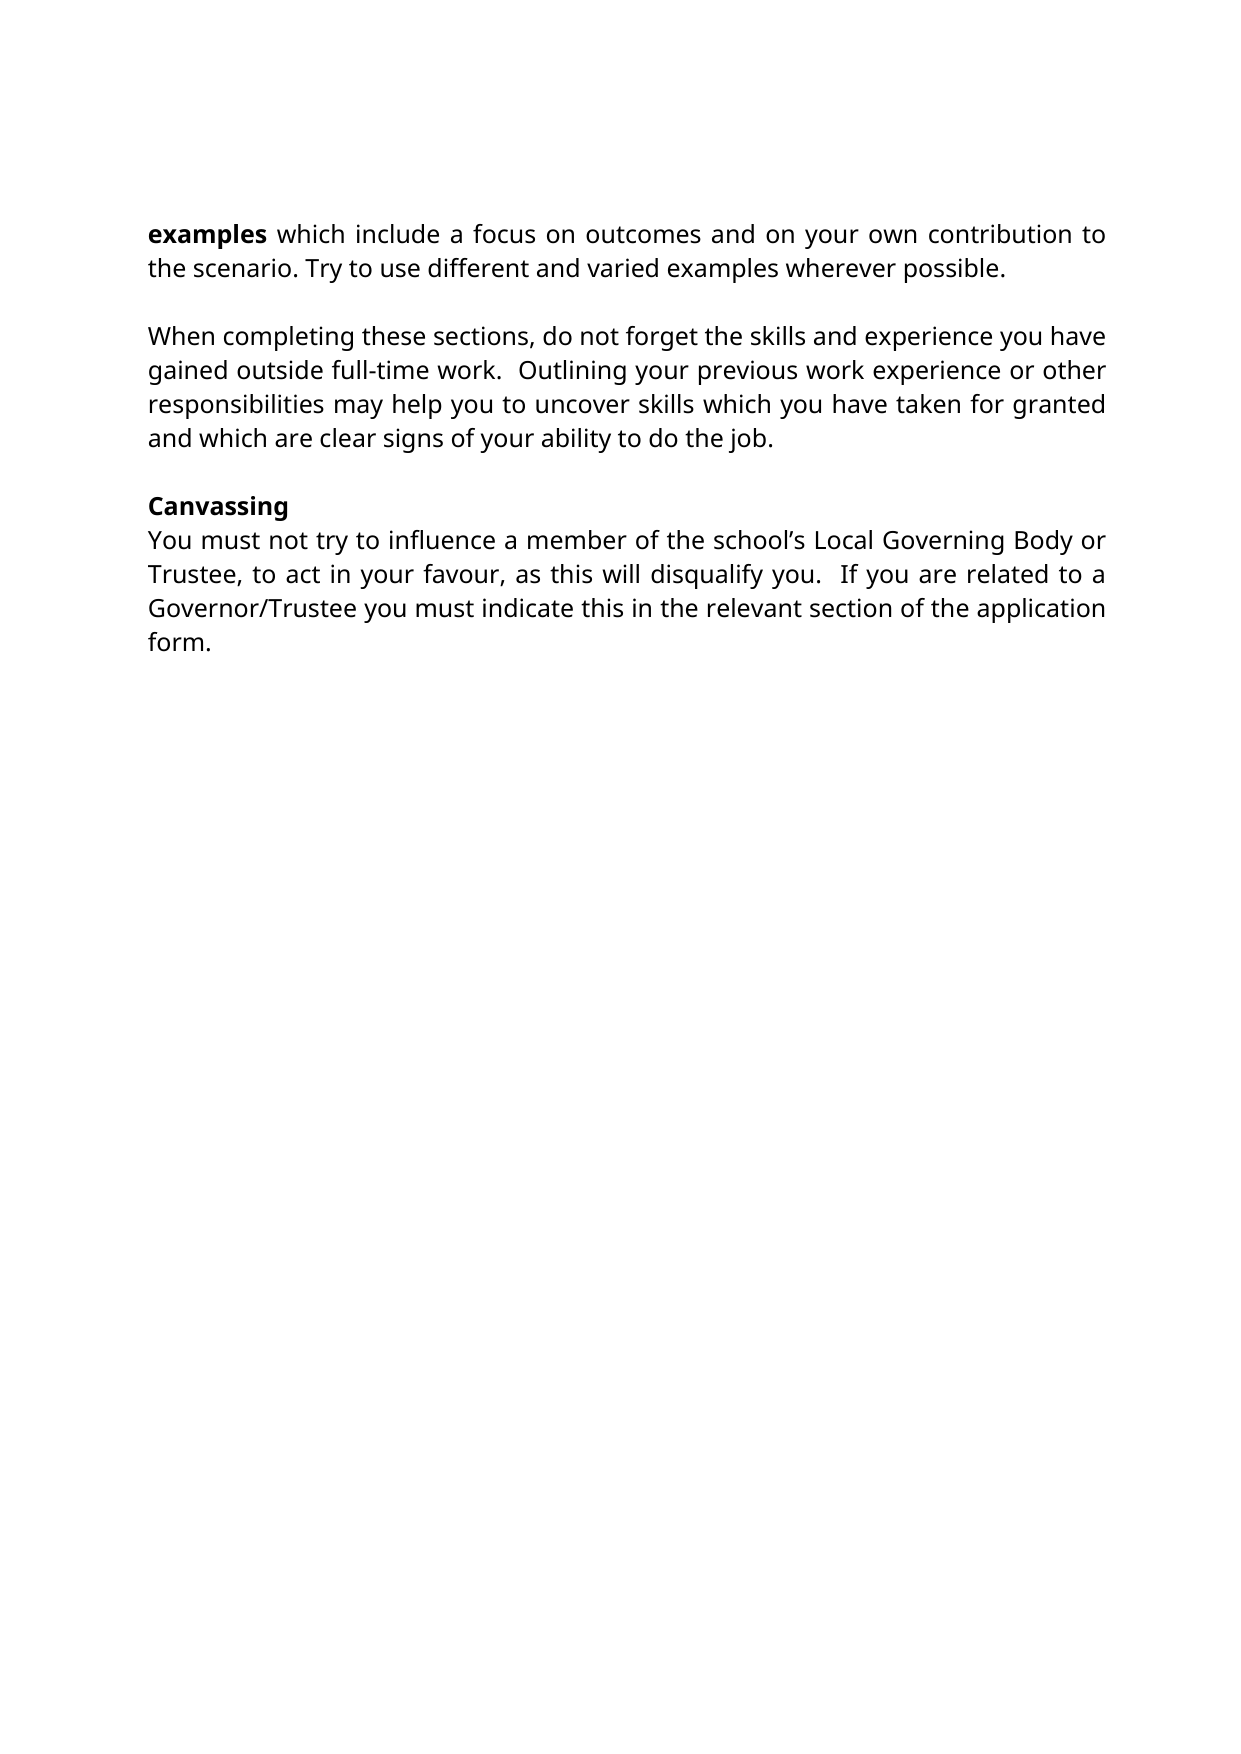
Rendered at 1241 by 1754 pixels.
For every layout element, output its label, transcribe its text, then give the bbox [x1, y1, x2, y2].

subtitle Canvassing [148, 489, 1107, 523]
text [148, 216, 1107, 284]
text When completing these sections, do not forget the skills and experience you have gained outside full-time work. Outlining your previous work experience or other responsibilities may help you to uncover skills which you have taken for granted and which are clear signs of your ability to do the job. [148, 318, 1107, 455]
text You must not try to influence a member of the school’s Local Governing Body or Trustee, to act in your favour, as this will disqualify you. If you are related to a Governor/Trustee you must indicate this in the relevant section of the application form. [148, 523, 1107, 659]
